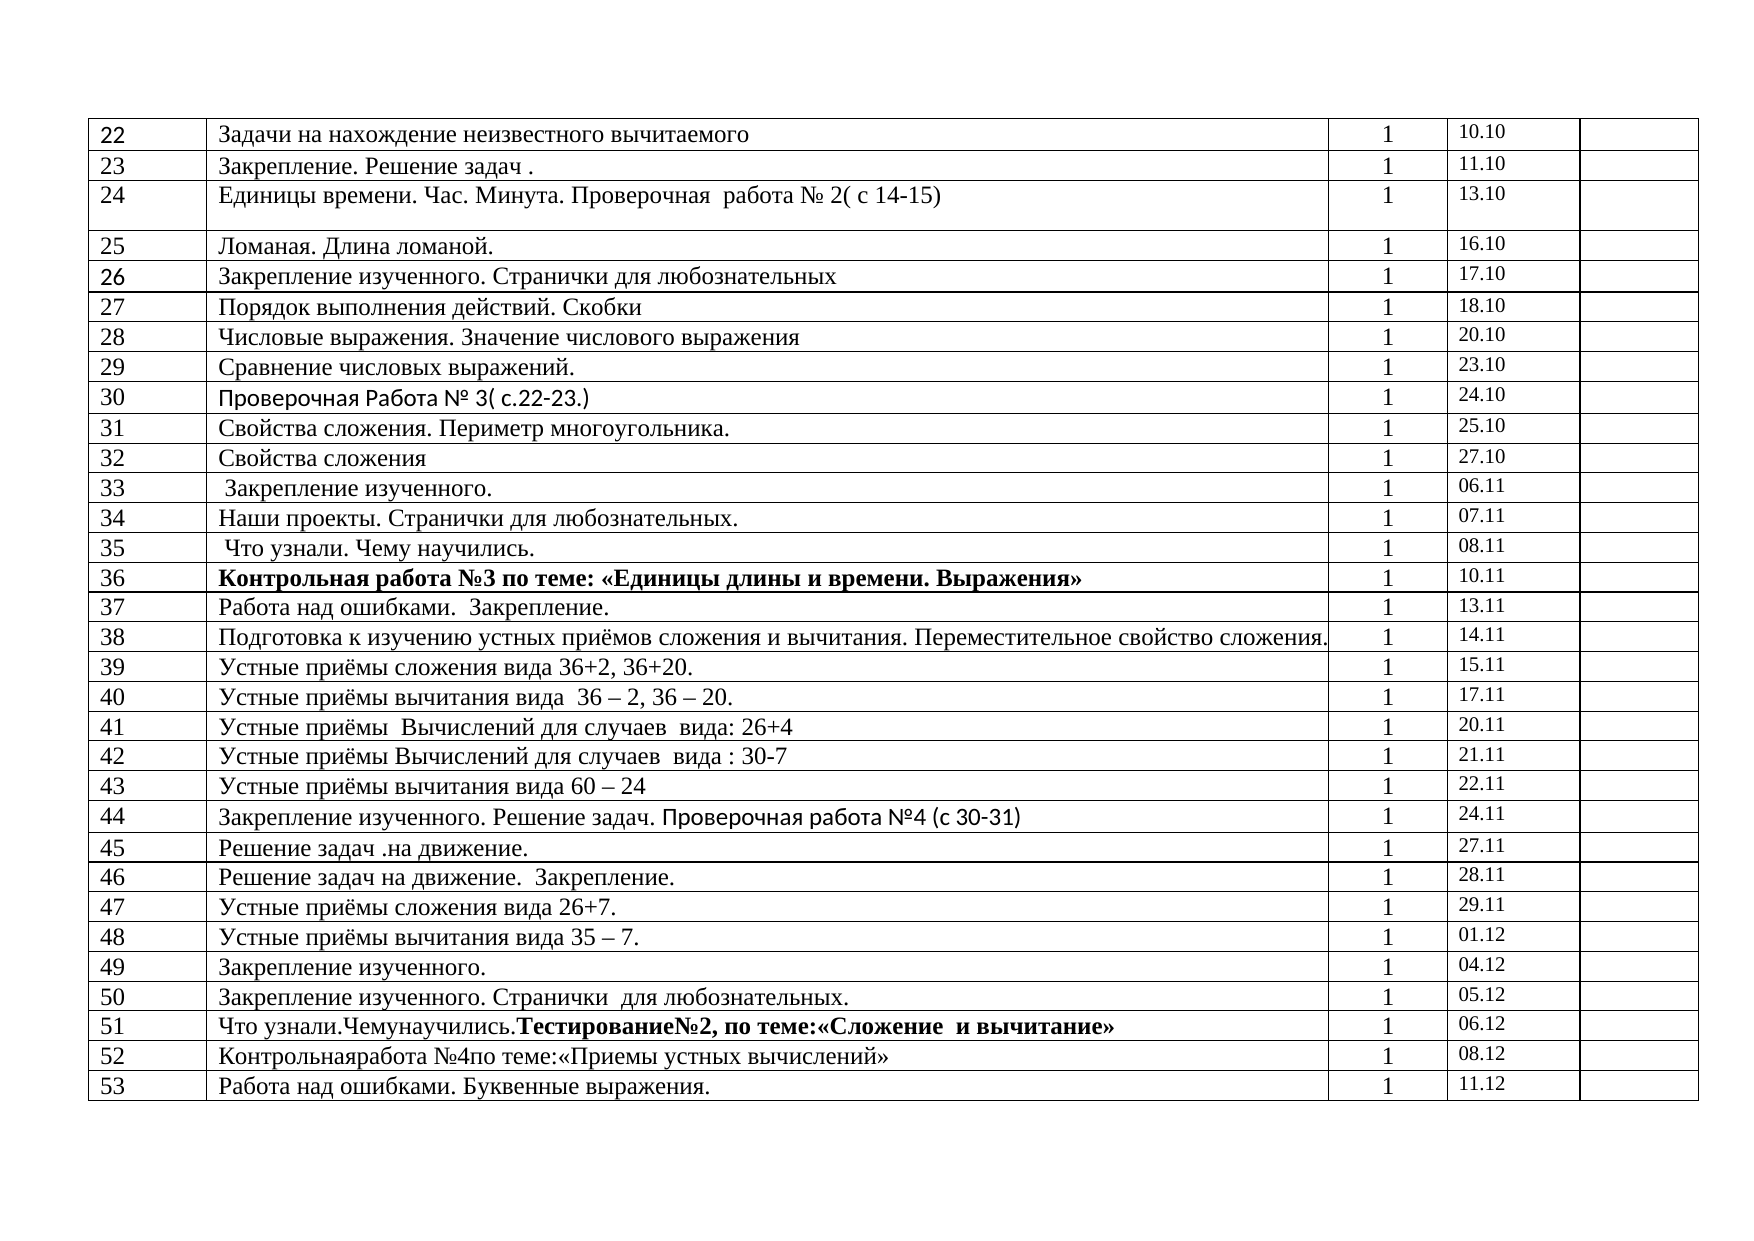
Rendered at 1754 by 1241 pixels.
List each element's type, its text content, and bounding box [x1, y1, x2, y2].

table_cell 47 [89, 892, 206, 921]
table_cell 20.10 [1448, 322, 1579, 351]
table_cell 11.10 [1448, 151, 1579, 179]
table_cell 1 [1329, 652, 1447, 681]
table_cell 29.11 [1448, 892, 1579, 921]
table_cell [1581, 444, 1698, 472]
table_cell 1 [1329, 181, 1447, 230]
table_cell [1581, 982, 1698, 1010]
table_cell 44 [89, 801, 206, 832]
table_cell 22.11 [1448, 771, 1579, 800]
table_cell 1 [1329, 1041, 1447, 1070]
table_cell Закрепление. Решение задач . [207, 151, 1328, 179]
table_cell Устные приёмы Вычислений для случаев вида : 30-7 [207, 741, 1328, 770]
table_cell 33 [89, 473, 206, 502]
table_cell 1 [1329, 444, 1447, 472]
table_cell [1581, 181, 1698, 230]
table_cell 24 [89, 181, 206, 230]
table_cell 32 [89, 444, 206, 472]
table_cell Устные приёмы вычитания вида 35 – 7. [207, 922, 1328, 951]
table_cell 17.11 [1448, 682, 1579, 711]
table_cell 16.10 [1448, 231, 1579, 260]
table_cell Что узнали. Чему научились. [207, 533, 1328, 562]
table_cell [1581, 741, 1698, 770]
table_cell 1 [1329, 119, 1447, 150]
table_cell 1 [1329, 473, 1447, 502]
table_cell 10.11 [1448, 563, 1579, 591]
table_cell [1581, 503, 1698, 532]
table_cell 1 [1329, 261, 1447, 291]
table_cell [1581, 382, 1698, 412]
table_cell Работа над ошибками. Буквенные выражения. [207, 1071, 1328, 1100]
table_cell 11.12 [1448, 1071, 1579, 1100]
table_cell [1581, 712, 1698, 740]
table_cell [1581, 593, 1698, 621]
table_cell 25.10 [1448, 414, 1579, 442]
table_cell 1 [1329, 533, 1447, 562]
table_cell Закрепление изученного. Странички для любознательных [207, 261, 1328, 291]
table_cell Решение задач .на движение. [207, 833, 1328, 861]
table_cell 23 [89, 151, 206, 179]
table_cell 1 [1329, 833, 1447, 861]
table_cell 46 [89, 863, 206, 891]
table_cell [1581, 414, 1698, 442]
table_cell 05.12 [1448, 982, 1579, 1010]
table_cell 10.10 [1448, 119, 1579, 150]
table_cell [1581, 801, 1698, 832]
table_cell [1581, 833, 1698, 861]
table_cell 1 [1329, 1071, 1447, 1100]
table_cell [1581, 293, 1698, 321]
table_cell 51 [89, 1011, 206, 1040]
table_cell 29 [89, 352, 206, 381]
table_cell Числовые выражения. Значение числового выражения [207, 322, 1328, 351]
table_cell Закрепление изученного. Решение задач. Проверочная работа №4 (с 30-31) [207, 801, 1328, 832]
table_cell 27.11 [1448, 833, 1579, 861]
table_cell 53 [89, 1071, 206, 1100]
table_cell 01.12 [1448, 922, 1579, 951]
table_cell 1 [1329, 151, 1447, 179]
table_cell Наши проекты. Странички для любознательных. [207, 503, 1328, 532]
table_cell Подготовка к изучению устных приёмов сложения и вычитания. Переместительное свойство сложения. [207, 622, 1328, 651]
table_cell Что узнали.Чемунаучились.Тестирование№2, по теме:«Сложение и вычитание» [207, 1011, 1328, 1040]
table_cell 45 [89, 833, 206, 861]
table_cell 1 [1329, 801, 1447, 832]
table_cell 13.10 [1448, 181, 1579, 230]
table_cell 1 [1329, 503, 1447, 532]
table_cell 50 [89, 982, 206, 1010]
table_cell 06.11 [1448, 473, 1579, 502]
table_cell 18.10 [1448, 293, 1579, 321]
table_cell 27.10 [1448, 444, 1579, 472]
table_cell 1 [1329, 231, 1447, 260]
table_cell 1 [1329, 1011, 1447, 1040]
table_cell 20.11 [1448, 712, 1579, 740]
table_cell [1581, 1071, 1698, 1100]
table_cell 1 [1329, 593, 1447, 621]
table_cell 1 [1329, 741, 1447, 770]
table_cell 15.11 [1448, 652, 1579, 681]
table_cell Единицы времени. Час. Минута. Проверочная работа № 2( с 14-15) [207, 181, 1328, 230]
table_cell Закрепление изученного. Странички для любознательных. [207, 982, 1328, 1010]
table_cell 26 [89, 261, 206, 291]
table_cell 1 [1329, 414, 1447, 442]
table_cell Свойства сложения [207, 444, 1328, 472]
table_cell Закрепление изученного. [207, 473, 1328, 502]
table_cell [1581, 119, 1698, 150]
table_cell Порядок выполнения действий. Скобки [207, 293, 1328, 321]
table_cell 49 [89, 952, 206, 981]
table_cell 1 [1329, 293, 1447, 321]
table_cell Сравнение числовых выражений. [207, 352, 1328, 381]
table_cell [1581, 261, 1698, 291]
table_cell 28 [89, 322, 206, 351]
table_cell [1581, 563, 1698, 591]
table_cell 1 [1329, 352, 1447, 381]
table_cell 35 [89, 533, 206, 562]
table_cell 28.11 [1448, 863, 1579, 891]
table_cell Проверочная Работа № 3( с.22-23.) [207, 382, 1328, 412]
table_cell 43 [89, 771, 206, 800]
table_cell 24.10 [1448, 382, 1579, 412]
table_cell 23.10 [1448, 352, 1579, 381]
table_cell Устные приёмы вычитания вида 36 – 2, 36 – 20. [207, 682, 1328, 711]
table_cell 1 [1329, 863, 1447, 891]
table_cell 21.11 [1448, 741, 1579, 770]
table_cell Устные приёмы Вычислений для случаев вида: 26+4 [207, 712, 1328, 740]
table_cell [1581, 622, 1698, 651]
table_cell 27 [89, 293, 206, 321]
table_cell 14.11 [1448, 622, 1579, 651]
table_cell 40 [89, 682, 206, 711]
table_cell Устные приёмы сложения вида 36+2, 36+20. [207, 652, 1328, 681]
table_cell [1581, 1011, 1698, 1040]
table_cell 22 [89, 119, 206, 150]
table_cell 25 [89, 231, 206, 260]
table_cell [1581, 322, 1698, 351]
table_cell 13.11 [1448, 593, 1579, 621]
table_cell 1 [1329, 712, 1447, 740]
table_cell 1 [1329, 382, 1447, 412]
table_cell 1 [1329, 952, 1447, 981]
table_cell 39 [89, 652, 206, 681]
table_cell [1581, 352, 1698, 381]
table_cell Устные приёмы сложения вида 26+7. [207, 892, 1328, 921]
table_cell Свойства сложения. Периметр многоугольника. [207, 414, 1328, 442]
table_cell Работа над ошибками. Закрепление. [207, 593, 1328, 621]
table_cell [1581, 892, 1698, 921]
table_cell Контрольнаяработа №4по теме:«Приемы устных вычислений» [207, 1041, 1328, 1070]
table_cell [1581, 652, 1698, 681]
table_cell 1 [1329, 682, 1447, 711]
table_cell [1581, 952, 1698, 981]
table_cell Контрольная работа №3 по теме: «Единицы длины и времени. Выражения» [207, 563, 1328, 591]
table_cell 34 [89, 503, 206, 532]
table_cell 1 [1329, 771, 1447, 800]
table_cell [1581, 682, 1698, 711]
table_cell 1 [1329, 982, 1447, 1010]
table_cell 08.11 [1448, 533, 1579, 562]
table_cell [1581, 473, 1698, 502]
table_cell 08.12 [1448, 1041, 1579, 1070]
table_cell 30 [89, 382, 206, 412]
table_cell 04.12 [1448, 952, 1579, 981]
table_cell Решение задач на движение. Закрепление. [207, 863, 1328, 891]
table_cell [1581, 771, 1698, 800]
table_cell 1 [1329, 892, 1447, 921]
table_cell 07.11 [1448, 503, 1579, 532]
table_cell 17.10 [1448, 261, 1579, 291]
table_cell 24.11 [1448, 801, 1579, 832]
table_cell 48 [89, 922, 206, 951]
table_cell 36 [89, 563, 206, 591]
table_cell 52 [89, 1041, 206, 1070]
table_cell Закрепление изученного. [207, 952, 1328, 981]
table_cell [1581, 151, 1698, 179]
table_cell 42 [89, 741, 206, 770]
table_cell Ломаная. Длина ломаной. [207, 231, 1328, 260]
table_cell [1581, 231, 1698, 260]
table_cell [1581, 863, 1698, 891]
table_cell [1581, 533, 1698, 562]
table_cell 1 [1329, 563, 1447, 591]
table_cell 31 [89, 414, 206, 442]
table_cell 1 [1329, 922, 1447, 951]
table_cell 37 [89, 593, 206, 621]
table_cell 38 [89, 622, 206, 651]
table_cell 06.12 [1448, 1011, 1579, 1040]
table_cell [1581, 922, 1698, 951]
table_cell 1 [1329, 622, 1447, 651]
table_cell Устные приёмы вычитания вида 60 – 24 [207, 771, 1328, 800]
table_cell 41 [89, 712, 206, 740]
table_cell 1 [1329, 322, 1447, 351]
table_cell [1581, 1041, 1698, 1070]
table_cell Задачи на нахождение неизвестного вычитаемого [207, 119, 1328, 150]
